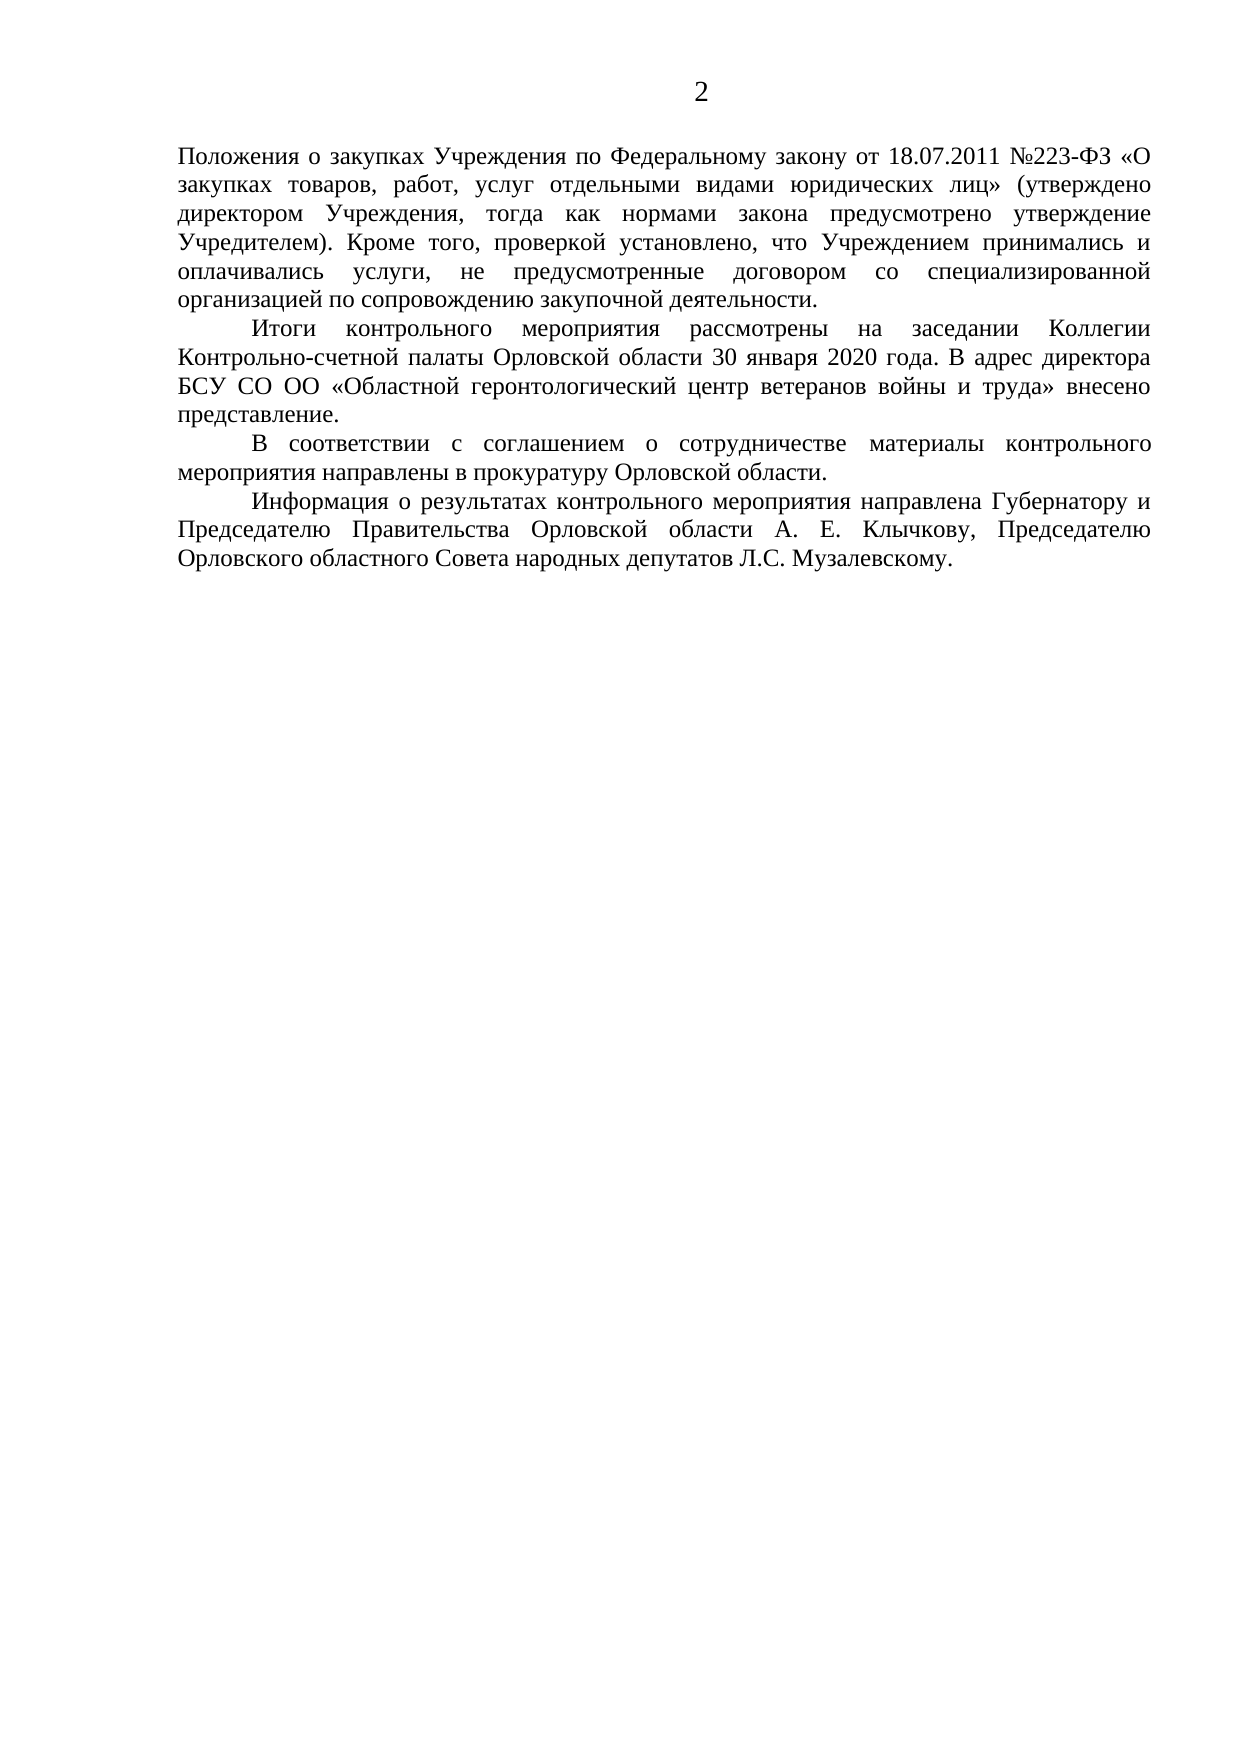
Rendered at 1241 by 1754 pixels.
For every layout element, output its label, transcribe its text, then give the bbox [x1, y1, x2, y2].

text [177, 141, 1152, 313]
text В соответствии с соглашением о сотрудничестве материалы контрольного мероприятия направлены в прокуратуру Орловской области. [177, 428, 1152, 486]
text Итоги контрольного мероприятия рассмотрены на заседании Коллегии Контрольно-счетной палаты Орловской области 30 января 2020 года. В адрес директора БСУ СО ОО «Областной геронтологический центр ветеранов войны и труда» внесено представление. [177, 313, 1152, 428]
text Информация о результатах контрольного мероприятия направлена Губернатору и Председателю Правительства Орловской области А. Е. Клычкову, Председателю Орловского областного Совета народных депутатов Л.С. Музалевскому. [177, 486, 1152, 572]
